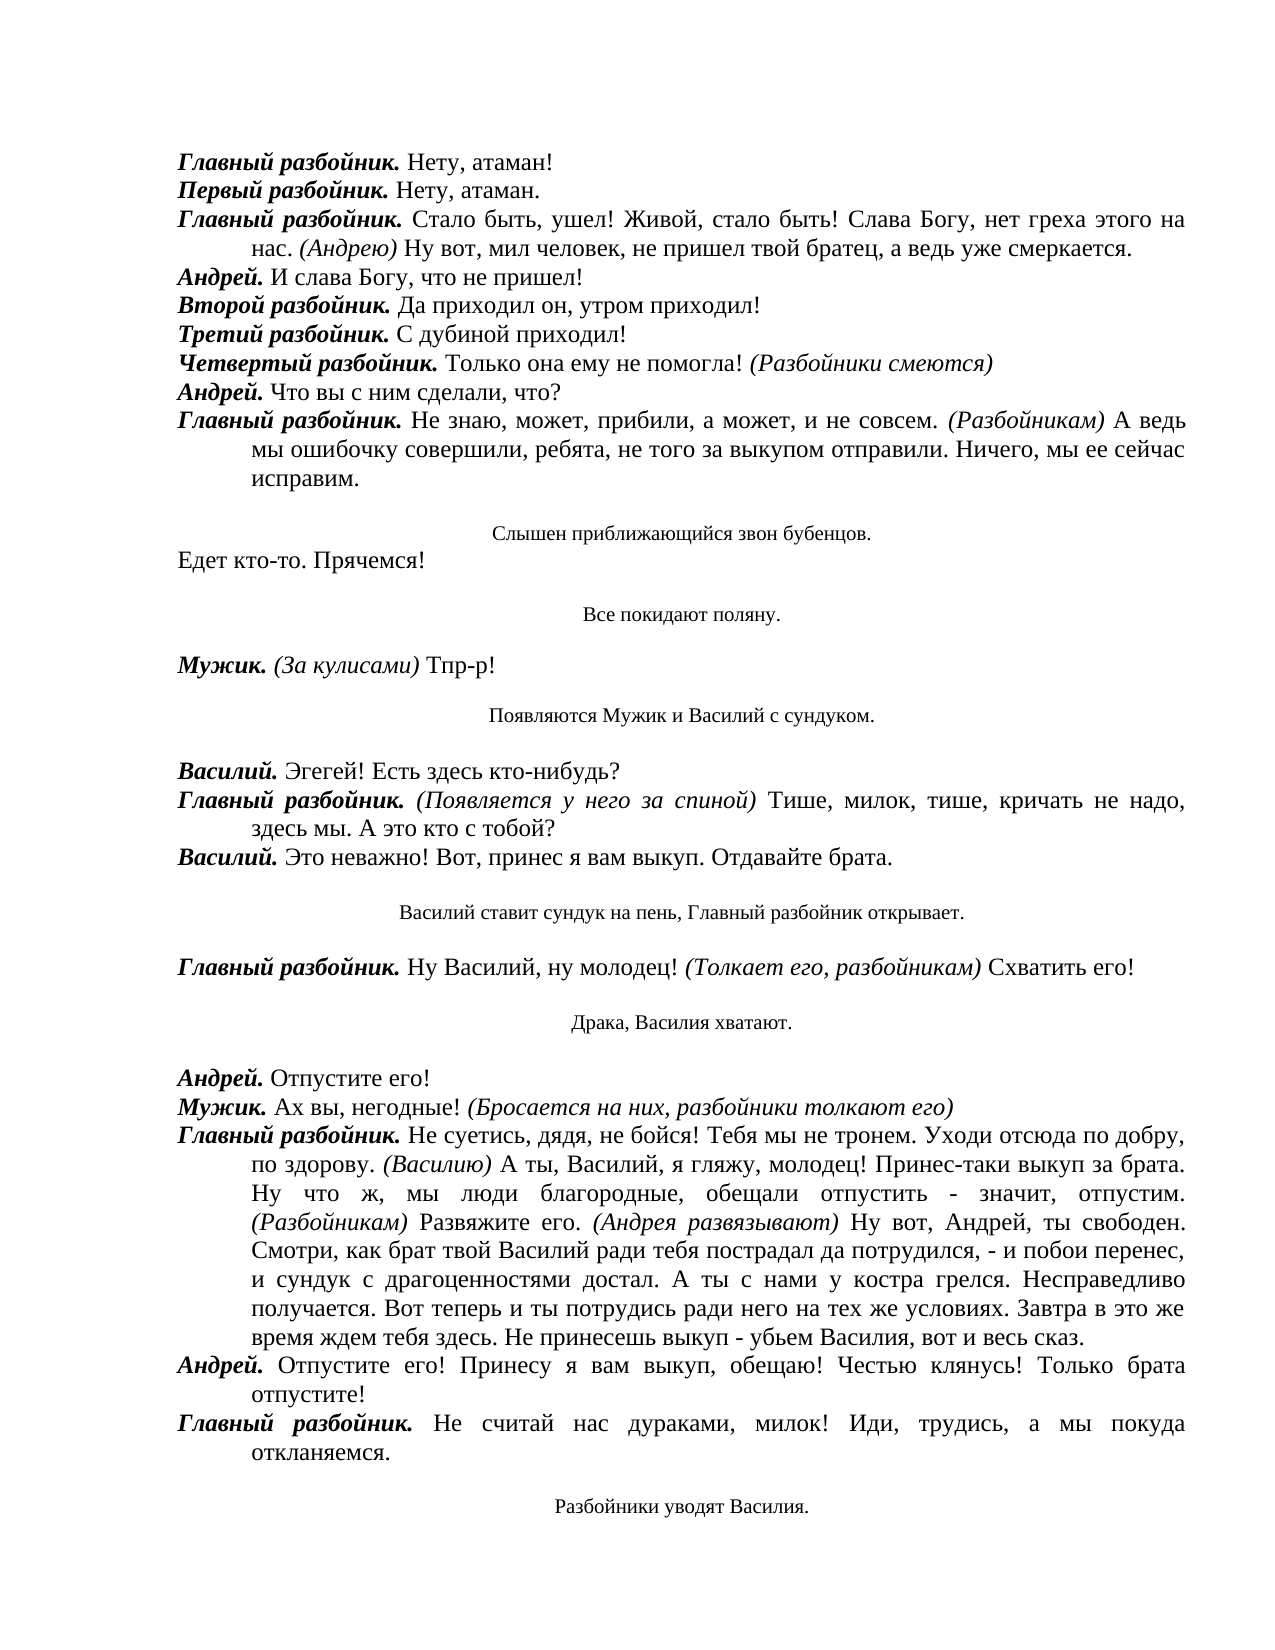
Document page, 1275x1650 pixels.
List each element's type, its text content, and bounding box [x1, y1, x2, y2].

text Третий разбойник. С дубиной приходил! [177, 319, 1186, 348]
text Василий. Это неважно! Вот, принес я вам выкуп. Отдавайте брата. [177, 842, 1186, 871]
text Главный разбойник. Стало быть, ушел! Живой, стало быть! Слава Богу, нет греха этого на нас. (Андрею) Ну вот, мил человек, не пришел твой братец, а ведь уже смеркается. [177, 204, 1186, 262]
text Андрей. И слава Богу, что не пришел! [177, 262, 1186, 291]
text Едет кто-то. Прячемся! [177, 545, 1186, 573]
text Василий ставит сундук на пень, Главный разбойник открывает. [177, 900, 1186, 924]
text Разбойники уводят Василия. [177, 1494, 1186, 1518]
text Мужик. Ах вы, негодные! (Бросается на них, разбойники толкают его) [177, 1092, 1186, 1120]
text Андрей. Отпустите его! [177, 1063, 1186, 1092]
text Слышен приближающийся звон бубенцов. [177, 521, 1186, 545]
text Второй разбойник. Да приходил он, утром приходил! [177, 291, 1186, 319]
text Главный разбойник. (Появляется у него за спиной) Тише, милок, тише, кричать не надо, здесь мы. А это кто с тобой? [177, 785, 1186, 842]
text Появляются Мужик и Василий с сундуком. [177, 703, 1186, 727]
text Все покидают поляну. [177, 602, 1186, 626]
text Первый разбойник. Нету, атаман. [177, 176, 1186, 204]
text Андрей. Отпустите его! Принесу я вам выкуп, обещаю! Честью клянусь! Только брата отпустите! [177, 1350, 1186, 1408]
text Главный разбойник. Не суетись, дядя, не бойся! Тебя мы не тронем. Уходи отсюда по добру, по здорову. (Василию) А ты, Василий, я гляжу, молодец! Принес-таки выкуп за брата. Ну что ж, мы люди благородные, обещали отпустить - значит, отпустим. (Разбойникам) Развяжите его. (Андрея развязывают) Ну вот, Андрей, ты свободен. Смотри, как брат твой Василий ради тебя пострадал да потрудился, - и побои перенес, и сундук с драгоценностями достал. А ты с нами у костра грелся. Несправедливо получается. Вот теперь и ты потрудись ради него на тех же условиях. Завтра в это же время ждем тебя здесь. Не принесешь выкуп - убьем Василия, вот и весь сказ. [177, 1120, 1186, 1350]
text Главный разбойник. Не считай нас дураками, милок! Иди, трудись, а мы покуда откланяемся. [177, 1408, 1186, 1465]
text Андрей. Что вы с ним сделали, что? [177, 377, 1186, 406]
text Главный разбойник. Не знаю, может, прибили, а может, и не совсем. (Разбойникам) А ведь мы ошибочку совершили, ребята, не того за выкупом отправили. Ничего, мы ее сейчас исправим. [177, 406, 1186, 492]
text Главный разбойник. Ну Василий, ну молодец! (Толкает его, разбойникам) Схватить его! [177, 952, 1186, 981]
text Драка, Василия хватают. [177, 1010, 1186, 1034]
text Четвертый разбойник. Только она ему не помогла! (Разбойники смеются) [177, 348, 1186, 377]
text Мужик. (За кулисами) Тпр-р! [177, 650, 1186, 679]
text Главный разбойник. Нету, атаман! [177, 147, 1186, 176]
text Василий. Эгегей! Есть здесь кто-нибудь? [177, 756, 1186, 785]
